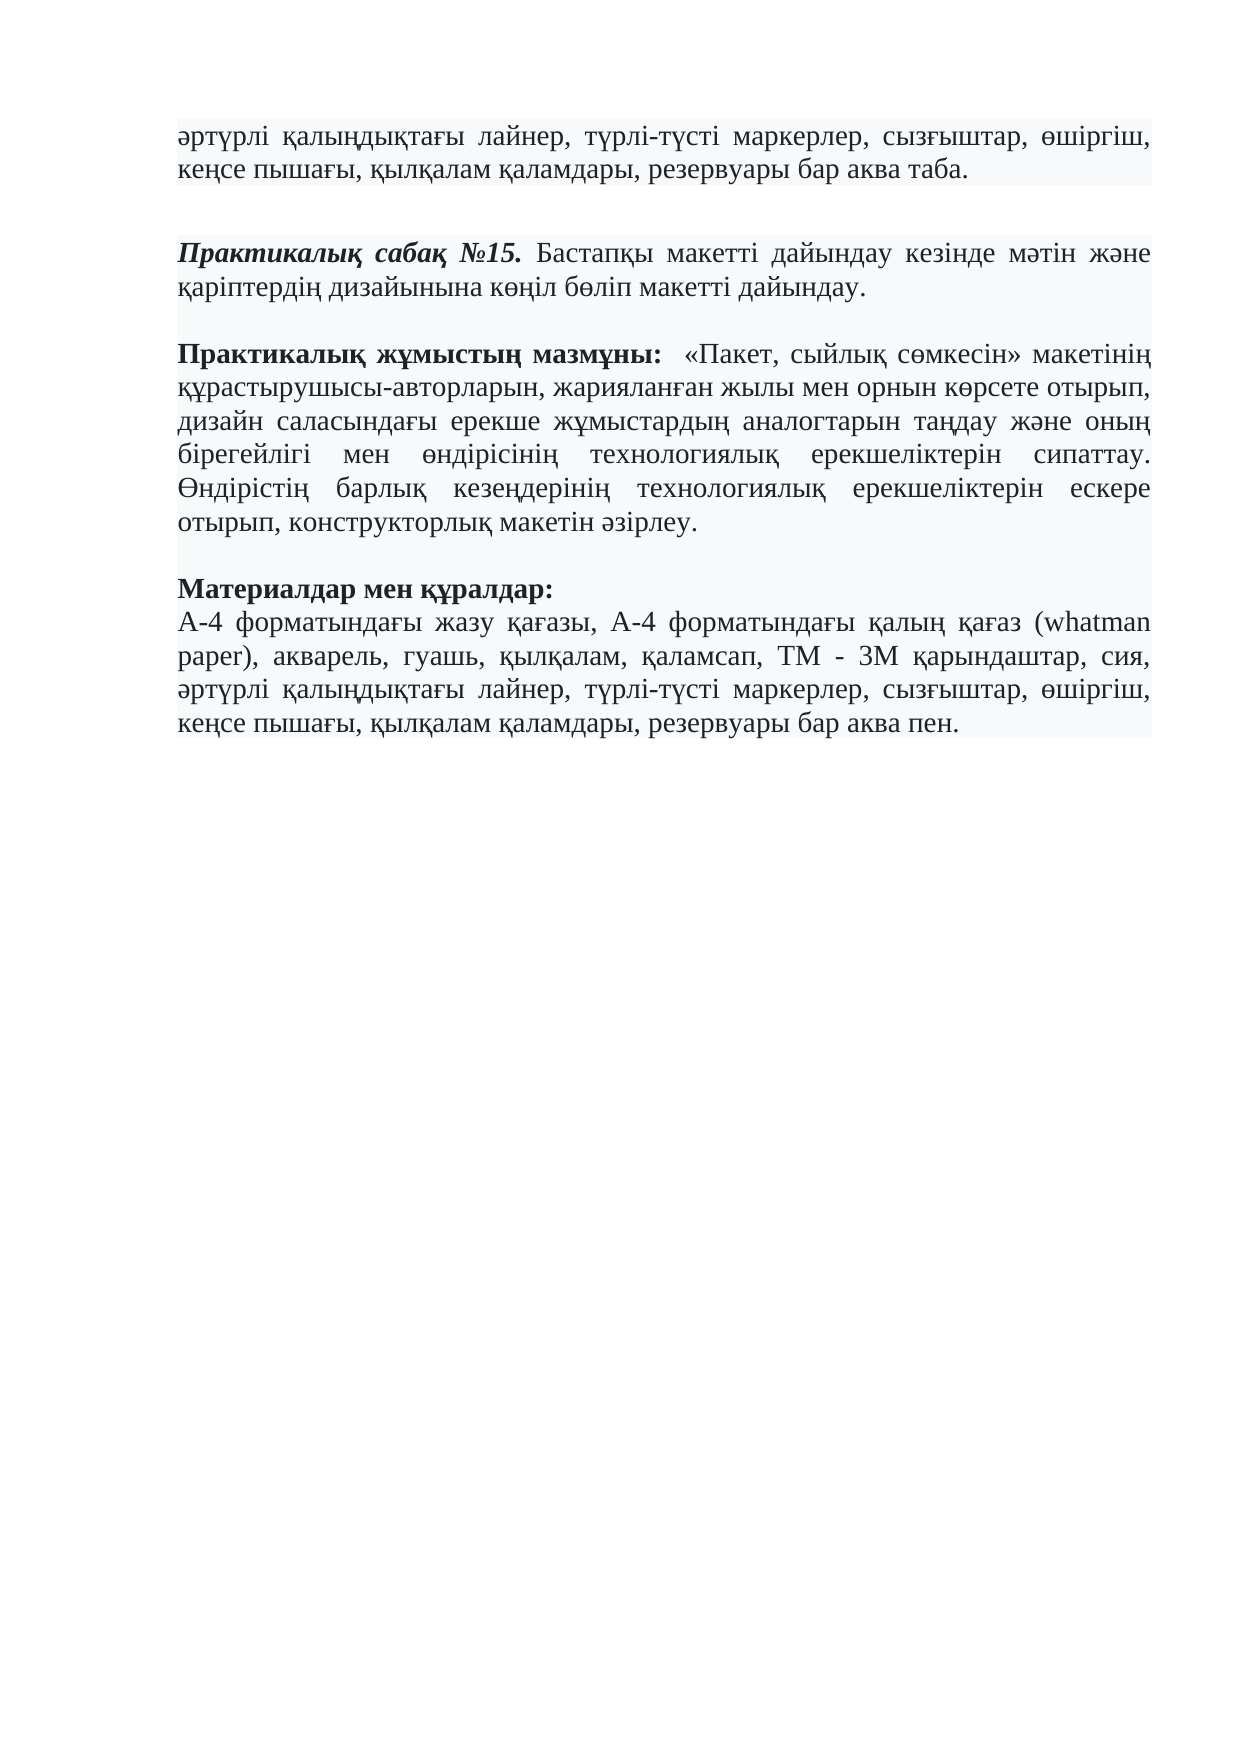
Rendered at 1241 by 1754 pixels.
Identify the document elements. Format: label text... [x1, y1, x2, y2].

text Практикалық жұмыстың мазмұны: «Пакет, сыйлық сөмкесін» макетінің құрастырушысы-авторларын, жарияланған жылы мен орнын көрсете отырып, дизайн саласындағы ерекше жұмыстардың аналогтарын таңдау және оның бірегейлігі мен өндірісінің технологиялық ерекшеліктерін сипаттау. Өндірістің барлық кезеңдерінің технологиялық ерекшеліктерін ескере отырып, конструкторлық макетін әзірлеу. [177, 336, 1152, 537]
text Материалдар мен құралдар: [177, 571, 1152, 604]
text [177, 118, 1152, 185]
text А-4 форматындағы жазу қағазы, А-4 форматындағы қалың қағаз (whatman paper), акварель, гуашь, қылқалам, қаламсап, ТМ - 3М қарындаштар, сия, әртүрлі қалыңдықтағы лайнер, түрлі-түсті маркерлер, сызғыштар, өшіргіш, кеңсе пышағы, қылқалам қаламдары, резервуары бар аква пен. [177, 604, 1152, 738]
text Практикалық сабақ №15. Бастапқы макетті дайындау кезінде мәтін және қаріптердің дизайынына көңіл бөліп макетті дайындау. [177, 235, 1152, 302]
